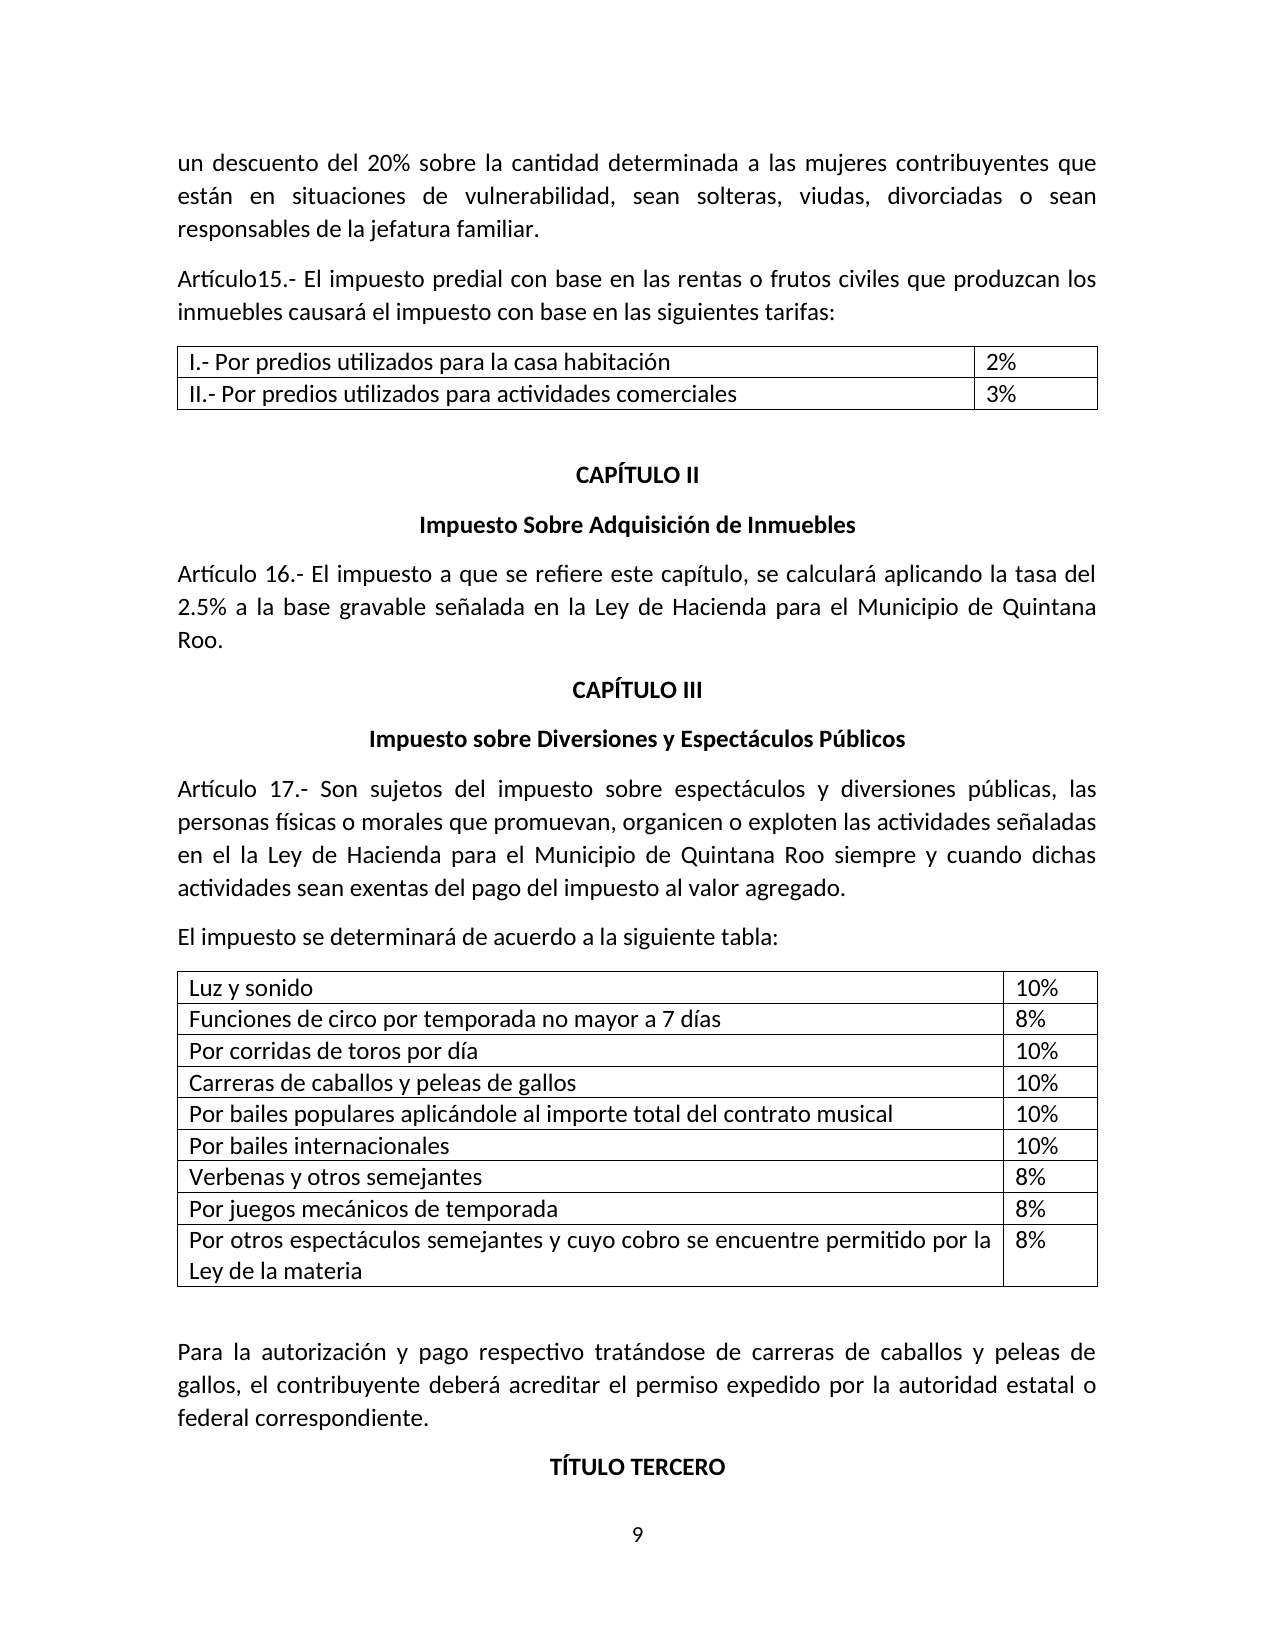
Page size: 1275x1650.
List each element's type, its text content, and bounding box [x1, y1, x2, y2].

text CAPÍTULO III [177, 674, 1098, 704]
table_cell Funciones de circo por temporada no mayor a 7 días [178, 1004, 1003, 1034]
text CAPÍTULO II [177, 459, 1098, 490]
table_cell Carreras de caballos y peleas de gallos [178, 1067, 1003, 1097]
table_cell 10% [1004, 1098, 1097, 1129]
text Para la autorización y pago respectivo tratándose de carreras de caballos y peleas de gallos, el contribuyente deberá acreditar el permiso expedido por la autoridad estatal o federal correspondiente. [177, 1336, 1098, 1432]
text Impuesto Sobre Adquisición de Inmuebles [177, 509, 1098, 539]
table_header 2% [975, 347, 1097, 377]
text Artículo 17.- Son sujetos del impuesto sobre espectáculos y diversiones públicas, las personas físicas o morales que promuevan, organicen o exploten las actividades señaladas en el la Ley de Hacienda para el Municipio de Quintana Roo siempre y cuando dichas actividades sean exentas del pago del impuesto al valor agregado. [177, 773, 1098, 902]
table_header I.- Por predios utilizados para la casa habitación [178, 347, 974, 377]
text TÍTULO TERCERO [177, 1452, 1098, 1482]
table_cell 8% [1004, 1225, 1097, 1286]
text Artículo15.- El impuesto predial con base en las rentas o frutos civiles que produzcan los inmuebles causará el impuesto con base en las siguientes tarifas: [177, 263, 1098, 326]
table_cell 8% [1004, 1161, 1097, 1192]
table_cell 8% [1004, 1004, 1097, 1034]
table_cell 10% [1004, 1035, 1097, 1066]
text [177, 148, 1098, 244]
table_cell 3% [975, 378, 1097, 409]
table_cell Por juegos mecánicos de temporada [178, 1193, 1003, 1223]
text El impuesto se determinará de acuerdo a la siguiente tabla: [177, 921, 1098, 952]
table_cell 10% [1004, 1067, 1097, 1097]
table_cell 10% [1004, 1130, 1097, 1160]
table_cell 8% [1004, 1193, 1097, 1223]
table_cell II.- Por predios utilizados para actividades comerciales [178, 378, 974, 409]
text Artículo 16.- El impuesto a que se refiere este capítulo, se calculará aplicando la tasa del 2.5% a la base gravable señalada en la Ley de Hacienda para el Municipio de Quintana Roo. [177, 558, 1098, 655]
table_cell Verbenas y otros semejantes [178, 1161, 1003, 1192]
table_header Luz y sonido [178, 972, 1003, 1002]
table_header 10% [1004, 972, 1097, 1002]
table_cell Por bailes populares aplicándole al importe total del contrato musical [178, 1098, 1003, 1129]
table_cell Por otros espectáculos semejantes y cuyo cobro se encuentre permitido por la Ley de la materia [178, 1225, 1003, 1286]
table_cell Por corridas de toros por día [178, 1035, 1003, 1066]
text Impuesto sobre Diversiones y Espectáculos Públicos [177, 723, 1098, 754]
table_cell Por bailes internacionales [178, 1130, 1003, 1160]
